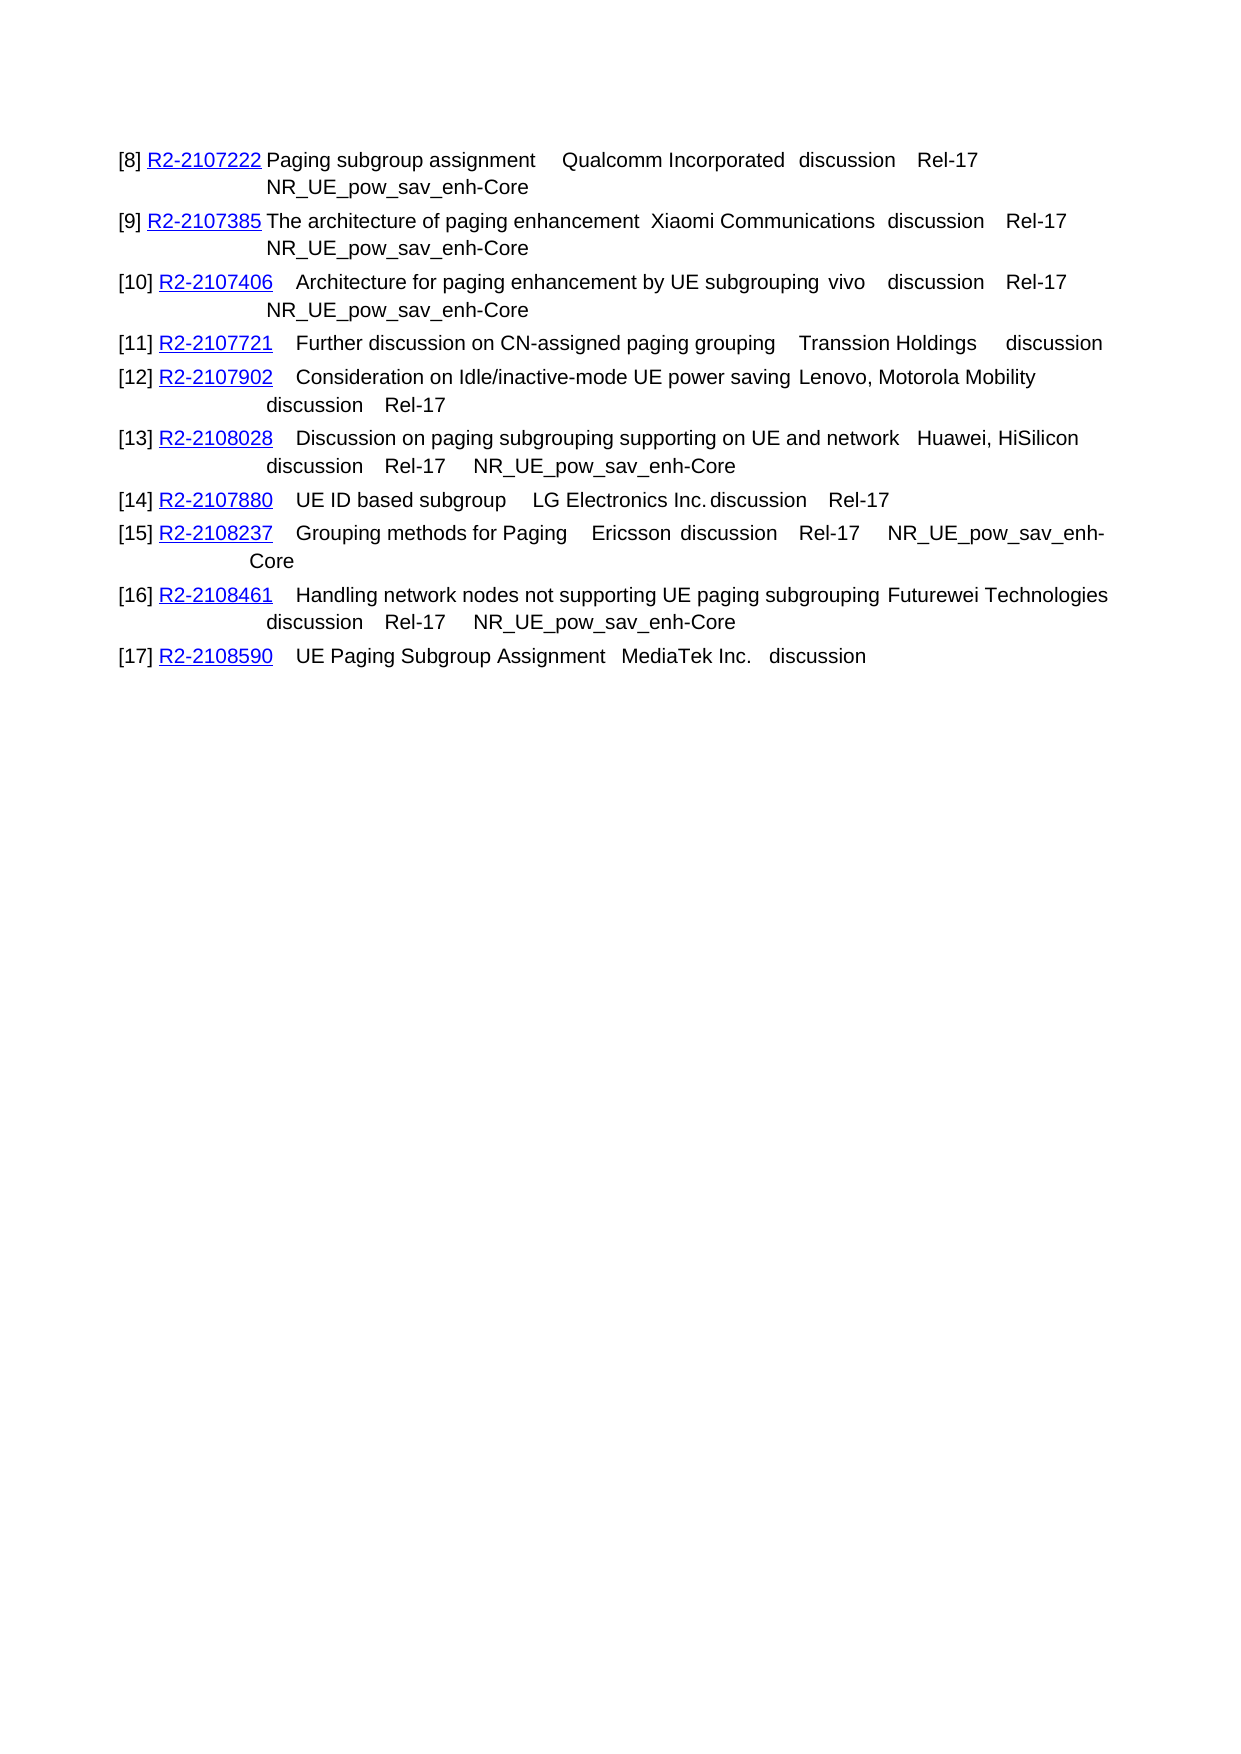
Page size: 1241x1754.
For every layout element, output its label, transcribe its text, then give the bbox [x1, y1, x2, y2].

title [16] R2-2108461 Handling network nodes not supporting UE paging subgrouping Futurewei Technologies discussion Rel-17 NR_UE_pow_sav_enh-Core [118, 582, 1122, 634]
title [10] R2-2107406 Architecture for paging enhancement by UE subgrouping vivo discussion Rel-17 NR_UE_pow_sav_enh-Core [118, 270, 1122, 321]
title [11] R2-2107721 Further discussion on CN-assigned paging grouping Transsion Holdings discussion [118, 331, 1122, 355]
title [8] R2-2107222 Paging subgroup assignment Qualcomm Incorporated discussion Rel-17 NR_UE_pow_sav_enh-Core [118, 147, 1122, 199]
title [17] R2-2108590 UE Paging Subgroup Assignment MediaTek Inc. discussion [118, 644, 1122, 668]
title [15] R2-2108237 Grouping methods for Paging Ericsson discussion Rel-17 NR_UE_pow_sav_enh-Core [118, 521, 1122, 573]
title [12] R2-2107902 Consideration on Idle/inactive-mode UE power saving Lenovo, Motorola Mobility discussion Rel-17 [118, 365, 1122, 416]
title [14] R2-2107880 UE ID based subgroup LG Electronics Inc. discussion Rel-17 [118, 487, 1122, 511]
title [9] R2-2107385 The architecture of paging enhancement Xiaomi Communications discussion Rel-17 NR_UE_pow_sav_enh-Core [118, 209, 1122, 260]
title [13] R2-2108028 Discussion on paging subgrouping supporting on UE and network Huawei, HiSilicon discussion Rel-17 NR_UE_pow_sav_enh-Core [118, 426, 1122, 478]
